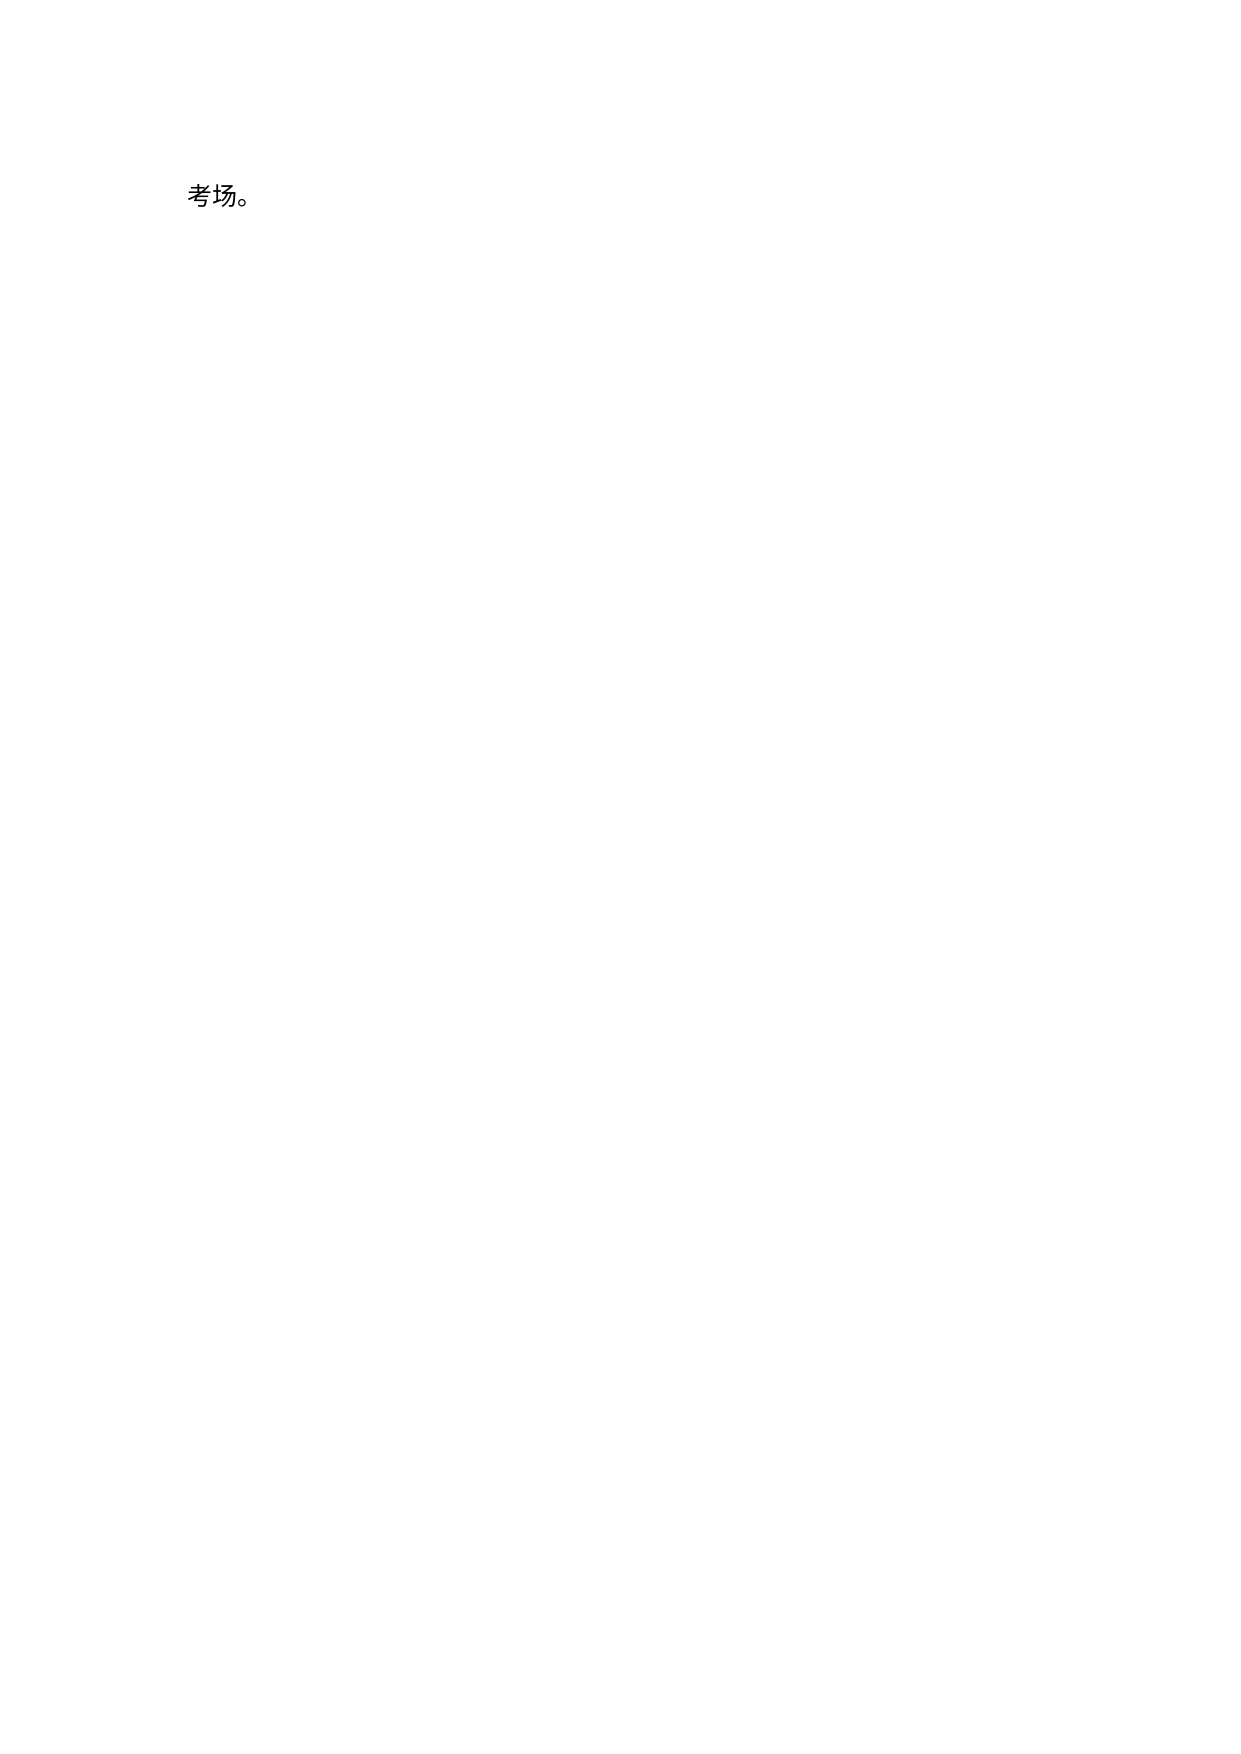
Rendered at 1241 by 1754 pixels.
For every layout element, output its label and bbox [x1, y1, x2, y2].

text [187, 162, 1053, 227]
